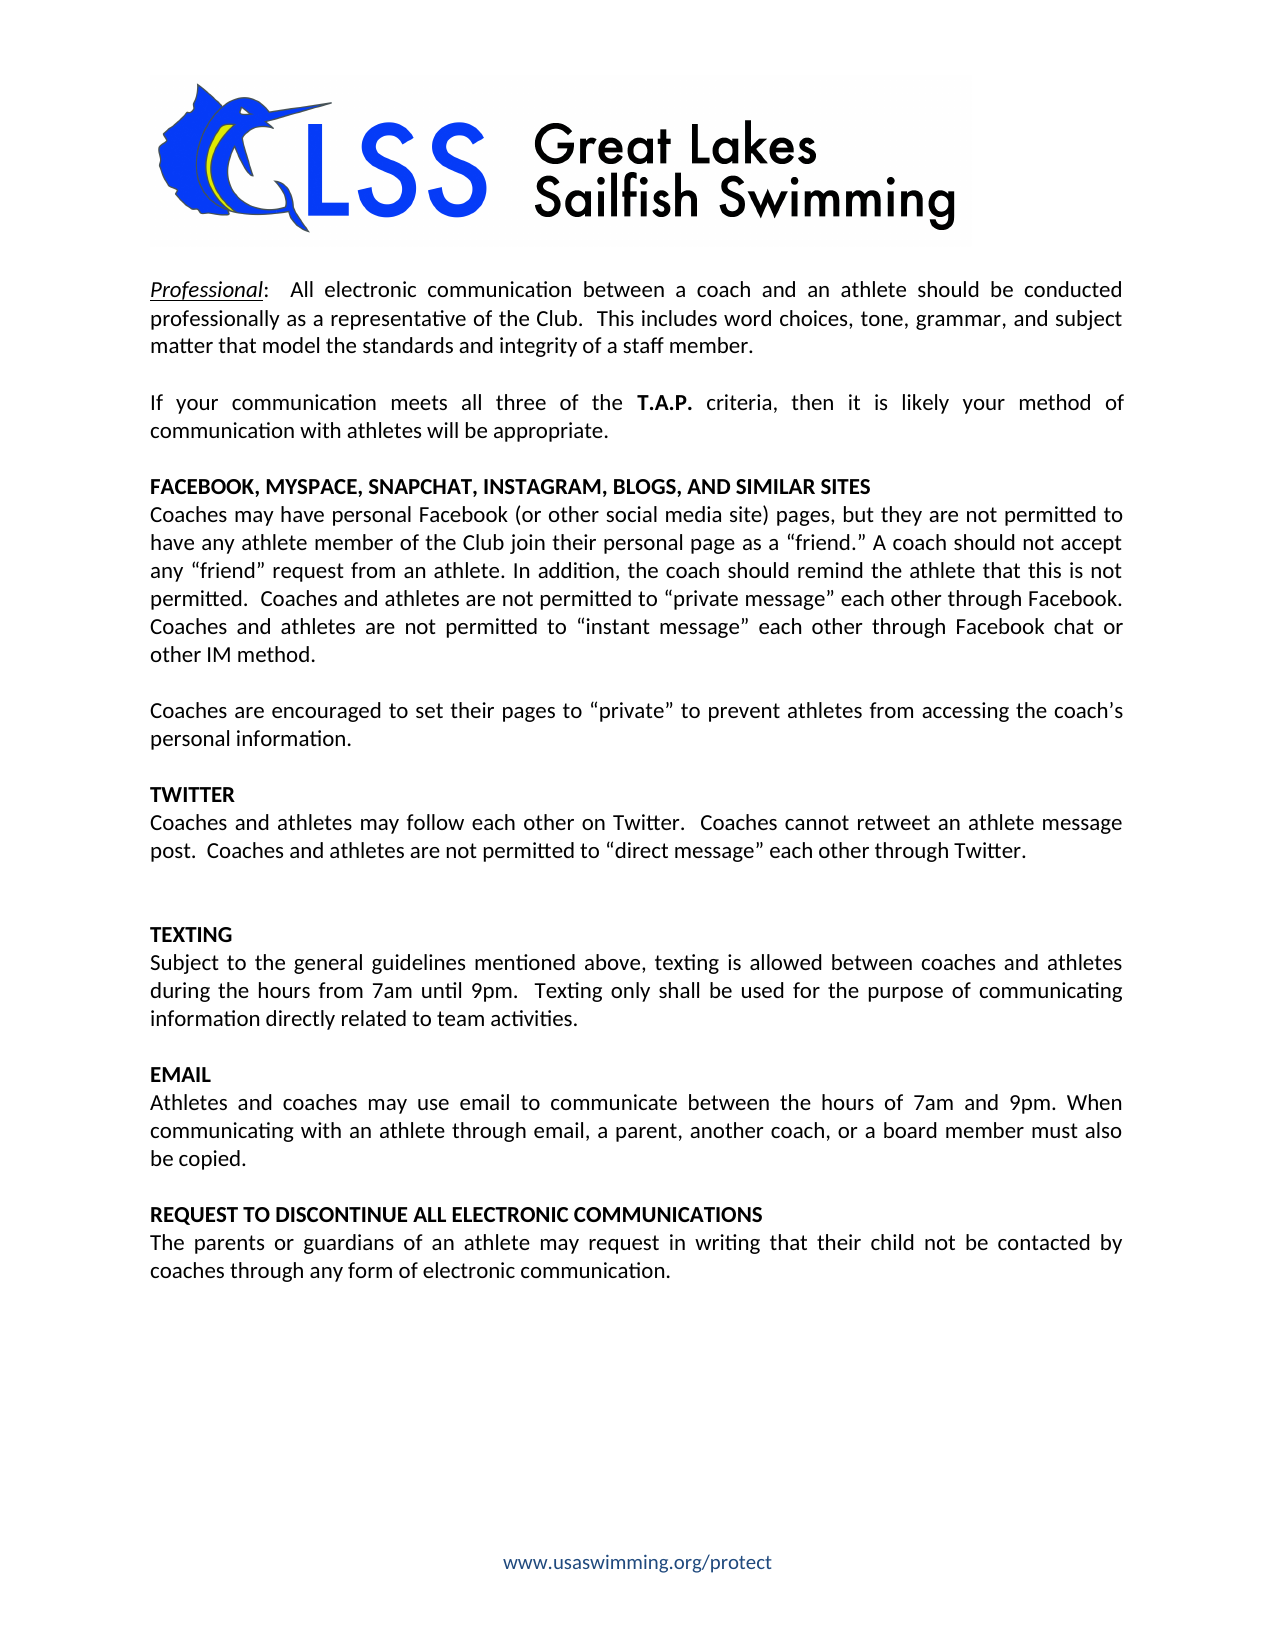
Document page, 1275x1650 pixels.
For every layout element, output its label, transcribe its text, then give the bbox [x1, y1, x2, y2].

text Subject to the general guidelines mentioned above, texting is allowed between coaches and athletes during the hours from 7am until 9pm. Texting only shall be used for the purpose of communicating information directly related to team activities. [150, 948, 1125, 1032]
text REQUEST TO DISCONTINUE ALL ELECTRONIC COMMUNICATIONS [150, 1200, 1125, 1228]
text Coaches and athletes may follow each other on Twitter. Coaches cannot retweet an athlete message post. Coaches and athletes are not permitted to “direct message” each other through Twitter. [150, 808, 1125, 864]
text If your communication meets all three of the T.A.P. criteria, then it is likely your method of communication with athletes will be appropriate. [150, 388, 1125, 444]
text EMAIL [150, 1060, 1125, 1088]
text Coaches are encouraged to set their pages to “private” to prevent athletes from accessing the coach’s personal information. [150, 696, 1125, 752]
text Coaches may have personal Facebook (or other social media site) pages, but they are not permitted to have any athlete member of the Club join their personal page as a “friend.” A coach should not accept any “friend” request from an athlete. In addition, the coach should remind the athlete that this is not permitted. Coaches and athletes are not permitted to “private message” each other through Facebook. Coaches and athletes are not permitted to “instant message” each other through Facebook chat or other IM method. [150, 500, 1125, 668]
text Athletes and coaches may use email to communicate between the hours of 7am and 9pm. When communicating with an athlete through email, a parent, another coach, or a board member must also be copied. [150, 1088, 1125, 1172]
text TWITTER [150, 780, 1125, 808]
text The parents or guardians of an athlete may request in writing that their child not be contacted by coaches through any form of electronic communication. [150, 1228, 1125, 1284]
picture [150, 75, 972, 247]
text TEXTING [150, 920, 1125, 948]
text FACEBOOK, MYSPACE, SNAPCHAT, INSTAGRAM, BLOGS, AND SIMILAR SITES [150, 472, 1125, 500]
text Professional: All electronic communication between a coach and an athlete should be conducted professionally as a representative of the Club. This includes word choices, tone, grammar, and subject matter that model the standards and integrity of a staff member. [150, 276, 1125, 360]
